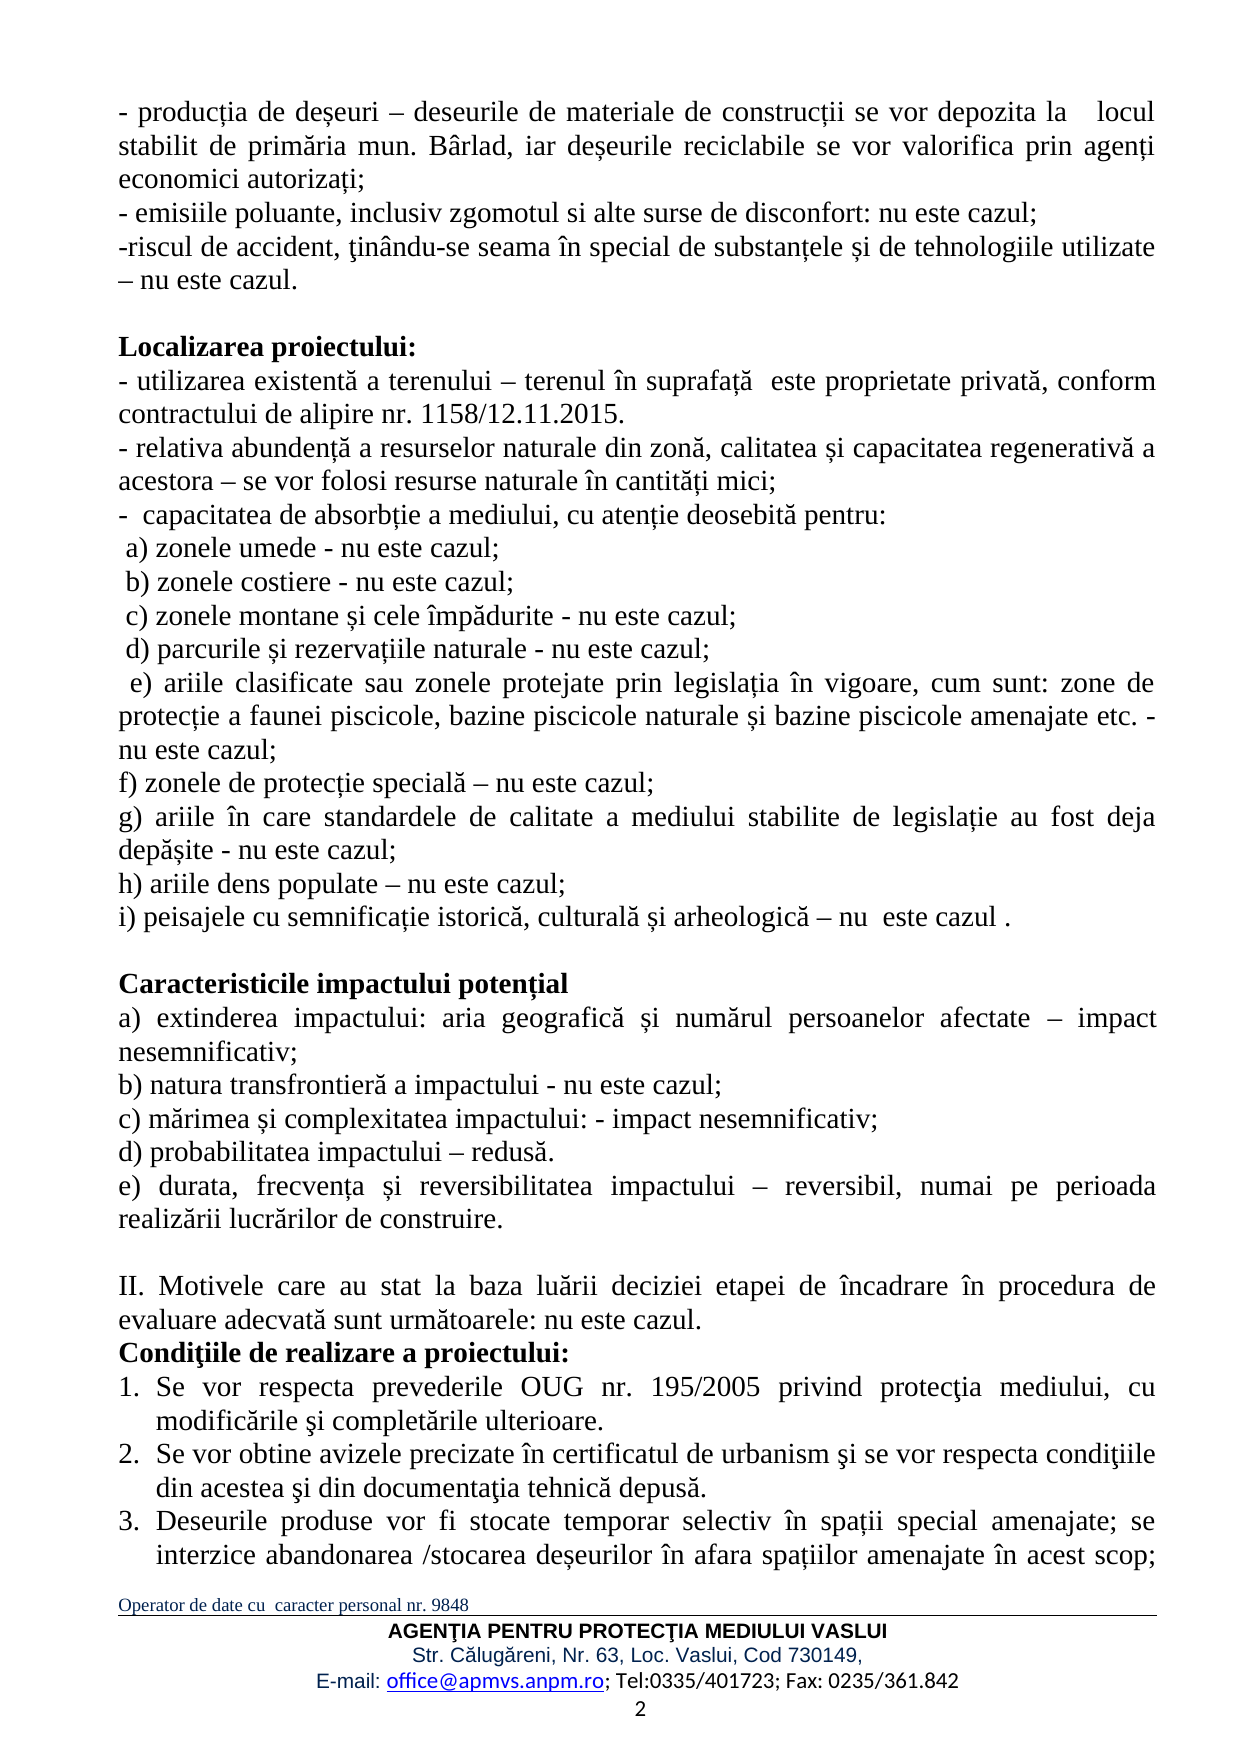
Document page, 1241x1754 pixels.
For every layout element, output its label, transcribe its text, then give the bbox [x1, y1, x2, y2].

text d) probabilitatea impactului – redusă. [118, 1134, 1157, 1168]
text e) ariile clasificate sau zonele protejate prin legislația în vigoare, cum sunt: zone de protecție a faunei piscicole, bazine piscicole naturale și bazine piscicole amenajate etc. - nu este cazul; [118, 665, 1157, 765]
text e) durata, frecvența și reversibilitatea impactului – reversibil, numai pe perioada realizării lucrărilor de construire. [118, 1168, 1157, 1235]
text -riscul de accident, ţinându-se seama în special de substanțele și de tehnologiile utilizate – nu este cazul. [118, 229, 1157, 296]
text i) peisajele cu semnificație istorică, culturală și arheologică – nu este cazul . [118, 899, 1157, 933]
text - producția de deșeuri – deseurile de materiale de construcții se vor depozita la locul stabilit de primăria mun. Bârlad, iar deșeurile reciclabile se vor valorifica prin agenți economici autorizați; [118, 94, 1157, 195]
text Condiţiile de realizare a proiectului: [118, 1336, 1157, 1369]
text II. Motivele care au stat la baza luării deciziei etapei de încadrare în procedura de evaluare adecvată sunt următoarele: nu este cazul. [118, 1268, 1157, 1336]
text Localizarea proiectului: [118, 329, 1157, 363]
text - emisiile poluante, inclusiv zgomotul si alte surse de disconfort: nu este cazul; [118, 195, 1157, 229]
text d) parcurile și rezervațiile naturale - nu este cazul; [118, 631, 1157, 665]
text - utilizarea existentă a terenului – terenul în suprafață este proprietate privată, conform contractului de alipire nr. 1158/12.11.2015. [118, 363, 1157, 430]
text - capacitatea de absorbție a mediului, cu atenție deosebită pentru: [118, 497, 1157, 531]
text f) zonele de protecție specială – nu este cazul; [118, 765, 1157, 799]
text a) zonele umede - nu este cazul; [118, 531, 1157, 564]
text Caracteristicile impactului potențial [118, 967, 1157, 1000]
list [118, 1503, 1157, 1570]
text b) zonele costiere - nu este cazul; [118, 564, 1157, 598]
text b) natura transfrontieră a impactului - nu este cazul; [118, 1067, 1157, 1101]
list Se vor respecta prevederile OUG nr. 195/2005 privind protecţia mediului, cu modificările şi completările ulterioare. [118, 1369, 1157, 1436]
text g) ariile în care standardele de calitate a mediului stabilite de legislație au fost deja depășite - nu este cazul; [118, 799, 1157, 866]
text - relativa abundență a resurselor naturale din zonă, calitatea și capacitatea regenerativă a acestora – se vor folosi resurse naturale în cantități mici; [118, 430, 1157, 497]
text c) mărimea și complexitatea impactului: - impact nesemnificativ; [118, 1101, 1157, 1134]
text h) ariile dens populate – nu este cazul; [118, 866, 1157, 899]
list Se vor obtine avizele precizate în certificatul de urbanism şi se vor respecta condiţiile din acestea şi din documentaţia tehnică depusă. [118, 1436, 1157, 1503]
text a) extinderea impactului: aria geografică și numărul persoanelor afectate – impact nesemnificativ; [118, 1000, 1157, 1067]
text c) zonele montane și cele împădurite - nu este cazul; [118, 598, 1157, 631]
